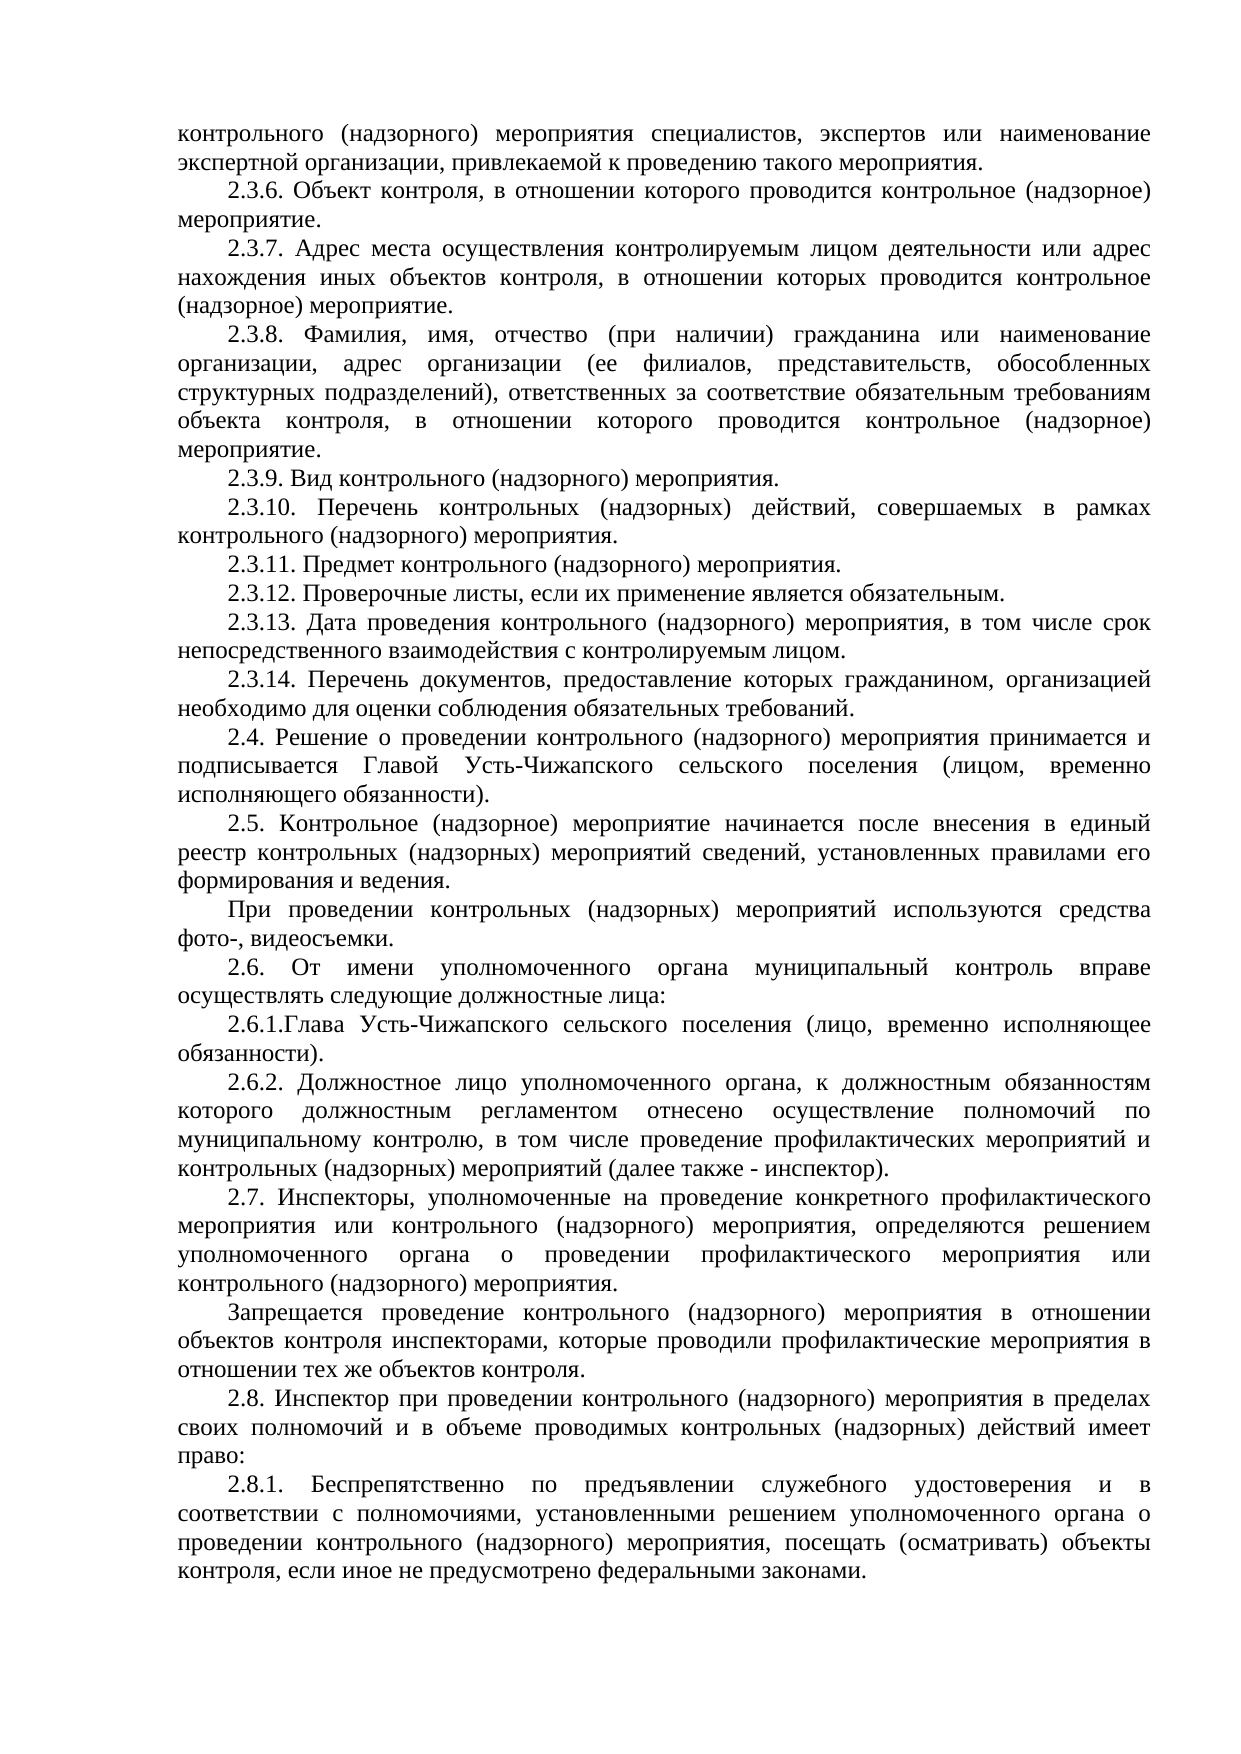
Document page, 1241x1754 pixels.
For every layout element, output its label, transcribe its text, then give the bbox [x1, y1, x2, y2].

text 2.3.11. Предмет контрольного (надзорного) мероприятия. [177, 549, 1152, 578]
text 2.6.2. Должностное лицо уполномоченного органа, к должностным обязанностям которого должностным регламентом отнесено осуществление полномочий по муниципальному контролю, в том числе проведение профилактических мероприятий и контрольных (надзорных) мероприятий (далее также - инспектор). [177, 1067, 1152, 1182]
text 2.3.8. Фамилия, имя, отчество (при наличии) гражданина или наименование организации, адрес организации (ее филиалов, представительств, обособленных структурных подразделений), ответственных за соответствие обязательным требованиям объекта контроля, в отношении которого проводится контрольное (надзорное) мероприятие. [177, 319, 1152, 463]
text 2.3.10. Перечень контрольных (надзорных) действий, совершаемых в рамках контрольного (надзорного) мероприятия. [177, 492, 1152, 549]
text 2.3.14. Перечень документов, предоставление которых гражданином, организацией необходимо для оценки соблюдения обязательных требований. [177, 664, 1152, 722]
text 2.6. От имени уполномоченного органа муниципальный контроль вправе осуществлять следующие должностные лица: [177, 952, 1152, 1009]
text 2.8.1. Беспрепятственно по предъявлении служебного удостоверения и в соответствии с полномочиями, установленными решением уполномоченного органа о проведении контрольного (надзорного) мероприятия, посещать (осматривать) объекты контроля, если иное не предусмотрено федеральными законами. [177, 1469, 1152, 1584]
text 2.5. Контрольное (надзорное) мероприятие начинается после внесения в единый реестр контрольных (надзорных) мероприятий сведений, установленных правилами его формирования и ведения. [177, 808, 1152, 894]
text Запрещается проведение контрольного (надзорного) мероприятия в отношении объектов контроля инспекторами, которые проводили профилактические мероприятия в отношении тех же объектов контроля. [177, 1297, 1152, 1383]
text 2.8. Инспектор при проведении контрольного (надзорного) мероприятия в пределах своих полномочий и в объеме проводимых контрольных (надзорных) действий имеет право: [177, 1383, 1152, 1469]
text 2.6.1.Глава Усть-Чижапского сельского поселения (лицо, временно исполняющее обязанности). [177, 1009, 1152, 1067]
text 2.7. Инспекторы, уполномоченные на проведение конкретного профилактического мероприятия или контрольного (надзорного) мероприятия, определяются решением уполномоченного органа о проведении профилактического мероприятия или контрольного (надзорного) мероприятия. [177, 1182, 1152, 1297]
text 2.3.6. Объект контроля, в отношении которого проводится контрольное (надзорное) мероприятие. [177, 176, 1152, 233]
text 2.3.9. Вид контрольного (надзорного) мероприятия. [177, 463, 1152, 492]
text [177, 118, 1152, 176]
text 2.4. Решение о проведении контрольного (надзорного) мероприятия принимается и подписывается Главой Усть-Чижапского сельского поселения (лицом, временно исполняющего обязанности). [177, 722, 1152, 808]
text 2.3.13. Дата проведения контрольного (надзорного) мероприятия, в том числе срок непосредственного взаимодействия с контролируемым лицом. [177, 607, 1152, 664]
text 2.3.7. Адрес места осуществления контролируемым лицом деятельности или адрес нахождения иных объектов контроля, в отношении которых проводится контрольное (надзорное) мероприятие. [177, 233, 1152, 319]
text 2.3.12. Проверочные листы, если их применение является обязательным. [177, 578, 1152, 607]
text При проведении контрольных (надзорных) мероприятий используются средства фото-, видеосъемки. [177, 894, 1152, 952]
